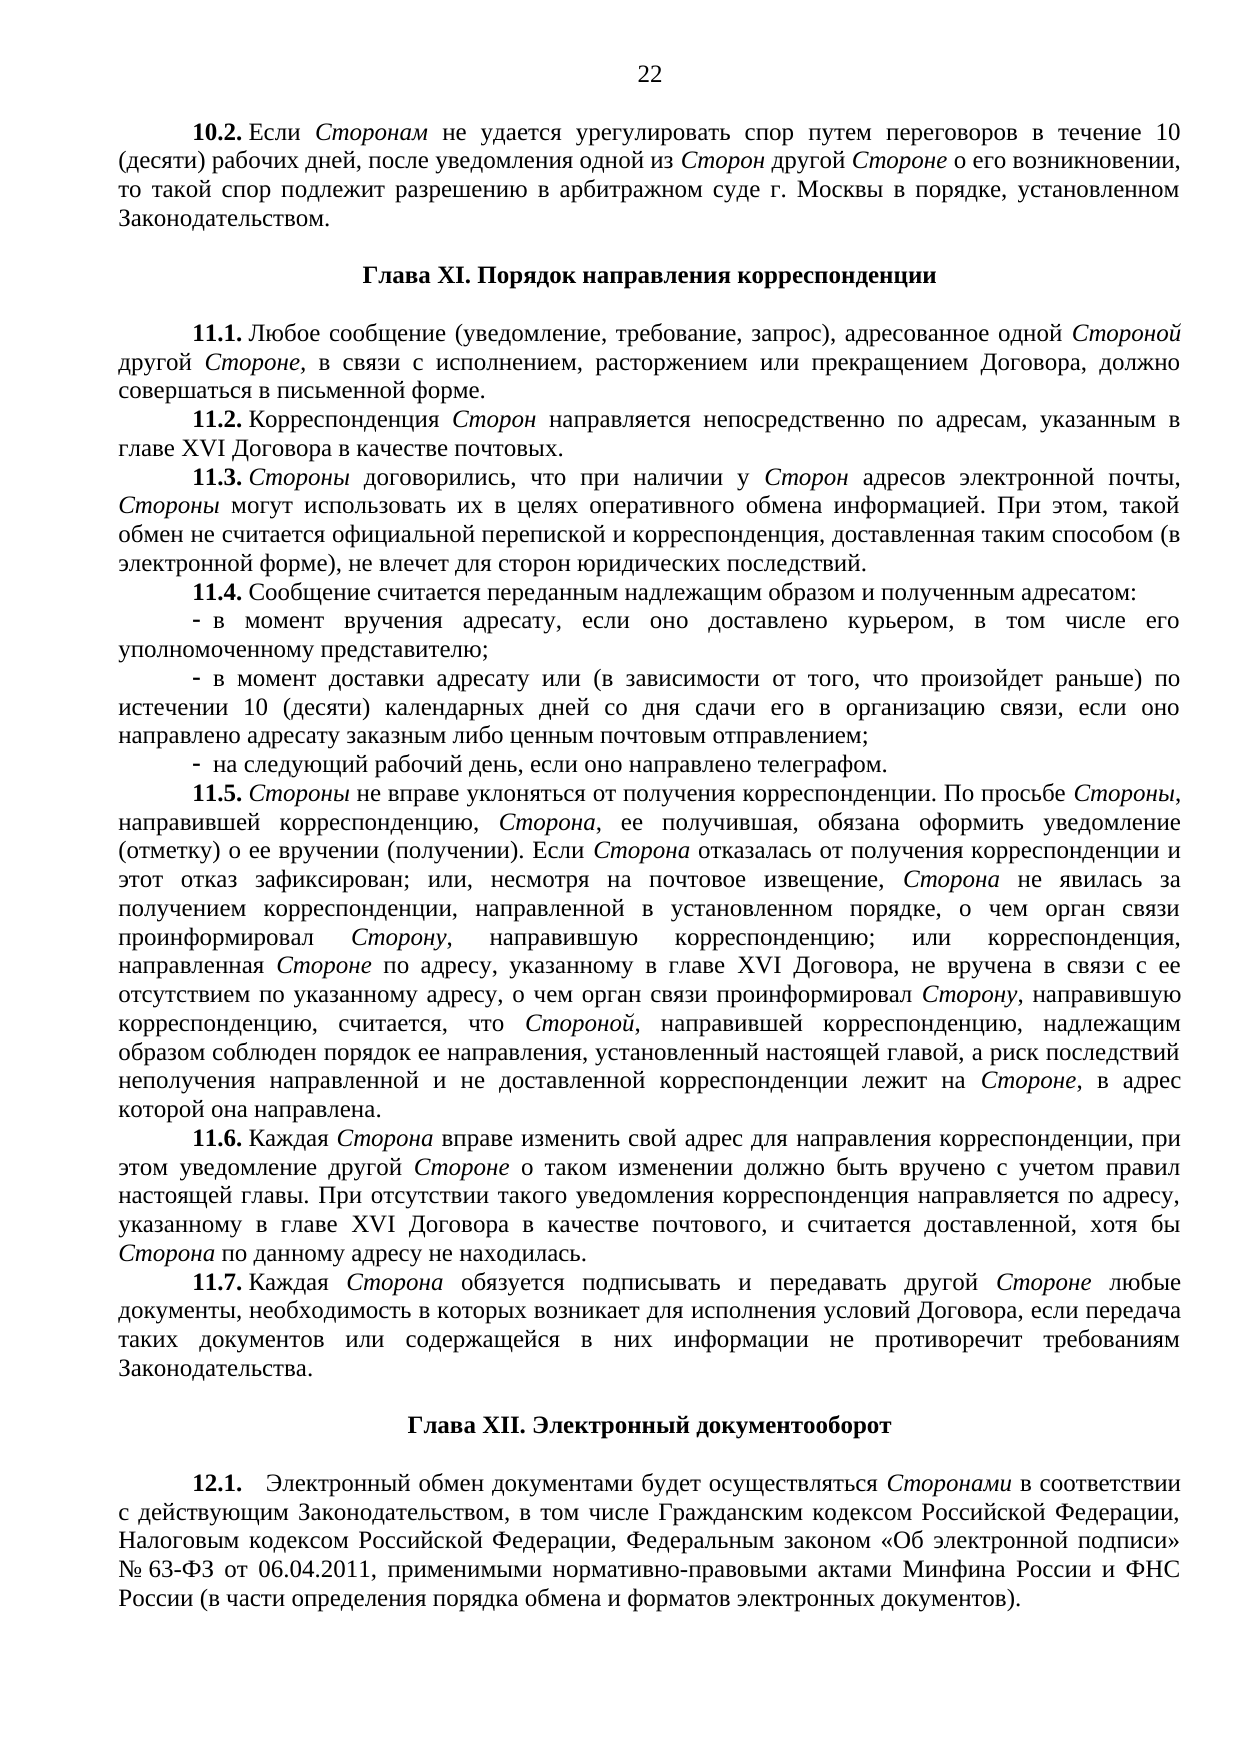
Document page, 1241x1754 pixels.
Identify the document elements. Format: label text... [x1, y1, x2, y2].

list в момент вручения адресату, если оно доставлено курьером, в том числе его уполномоченному представителю; [118, 605, 1181, 663]
list Если Сторонам не удается урегулировать спор путем переговоров в течение 10 (десяти) рабочих дней, после уведомления одной из Сторон другой Стороне о его возникновении, то такой спор подлежит разрешению в арбитражном суде г. Москвы в порядке, установленном Законодательством. [118, 117, 1181, 232]
list Стороны не вправе уклоняться от получения корреспонденции. По просьбе Стороны, направившей корреспонденцию, Сторона, ее получившая, обязана оформить уведомление (отметку) о ее вручении (получении). Если Сторона отказалась от получения корреспонденции и этот отказ зафиксирован; или, несмотря на почтовое извещение, Сторона не явилась за получением корреспонденции, направленной в установленном порядке, о чем орган связи проинформировал Сторону, направившую корреспонденцию; или корреспонденция, направленная Стороне по адресу, указанному в главе XVI Договора, не вручена в связи с ее отсутствием по указанному адресу, о чем орган связи проинформировал Сторону, направившую корреспонденцию, считается, что Стороной, направившей корреспонденцию, надлежащим образом соблюден порядок ее направления, установленный настоящей главой, а риск последствий неполучения направленной и не доставленной корреспонденции лежит на Стороне, в адрес которой она направлена. [118, 778, 1181, 1123]
list в момент доставки адресату или (в зависимости от того, что произойдет раньше) по истечении 10 (десяти) календарных дней со дня сдачи его в организацию связи, если оно направлено адресату заказным либо ценным почтовым отправлением; [118, 663, 1181, 749]
list Каждая Сторона вправе изменить свой адрес для направления корреспонденции, при этом уведомление другой Стороне о таком изменении должно быть вручено с учетом правил настоящей главы. При отсутствии такого уведомления корреспонденция направляется по адресу, указанному в главе XVI Договора в качестве почтового, и считается доставленной, хотя бы Сторона по данному адресу не находилась. [118, 1123, 1181, 1267]
list Каждая Сторона обязуется подписывать и передавать другой Стороне любые документы, необходимость в которых возникает для исполнения условий Договора, если передача таких документов или содержащейся в них информации не противоречит требованиям Законодательства. [118, 1267, 1181, 1382]
list на следующий рабочий день, если оно направлено телеграфом. [118, 749, 1181, 778]
list Любое сообщение (уведомление, требование, запрос), адресованное одной Стороной другой Стороне, в связи с исполнением, расторжением или прекращением Договора, должно совершаться в письменной форме. [118, 318, 1181, 404]
list Сообщение считается переданным надлежащим образом и полученным адресатом: [118, 577, 1181, 605]
list Корреспонденция Сторон направляется непосредственно по адресам, указанным в главе XVI Договора в качестве почтовых. [118, 404, 1181, 462]
list Стороны договорились, что при наличии у Сторон адресов электронной почты, Стороны могут использовать их в целях оперативного обмена информацией. При этом, такой обмен не считается официальной перепиской и корреспонденция, доставленная таким способом (в электронной форме), не влечет для сторон юридических последствий. [118, 462, 1181, 577]
text Глава XII. Электронный документооборот [118, 1410, 1181, 1439]
list Электронный обмен документами будет осуществляться Сторонами в соответствии с действующим Законодательством, в том числе Гражданским кодексом Российской Федерации, Налоговым кодексом Российской Федерации, Федеральным законом «Об электронной подписи» № 63-ФЗ от 06.04.2011, применимыми нормативно-правовыми актами Минфина России и ФНС России (в части определения порядка обмена и форматов электронных документов). [118, 1468, 1181, 1612]
text Глава XI. Порядок направления корреспонденции [118, 260, 1181, 289]
